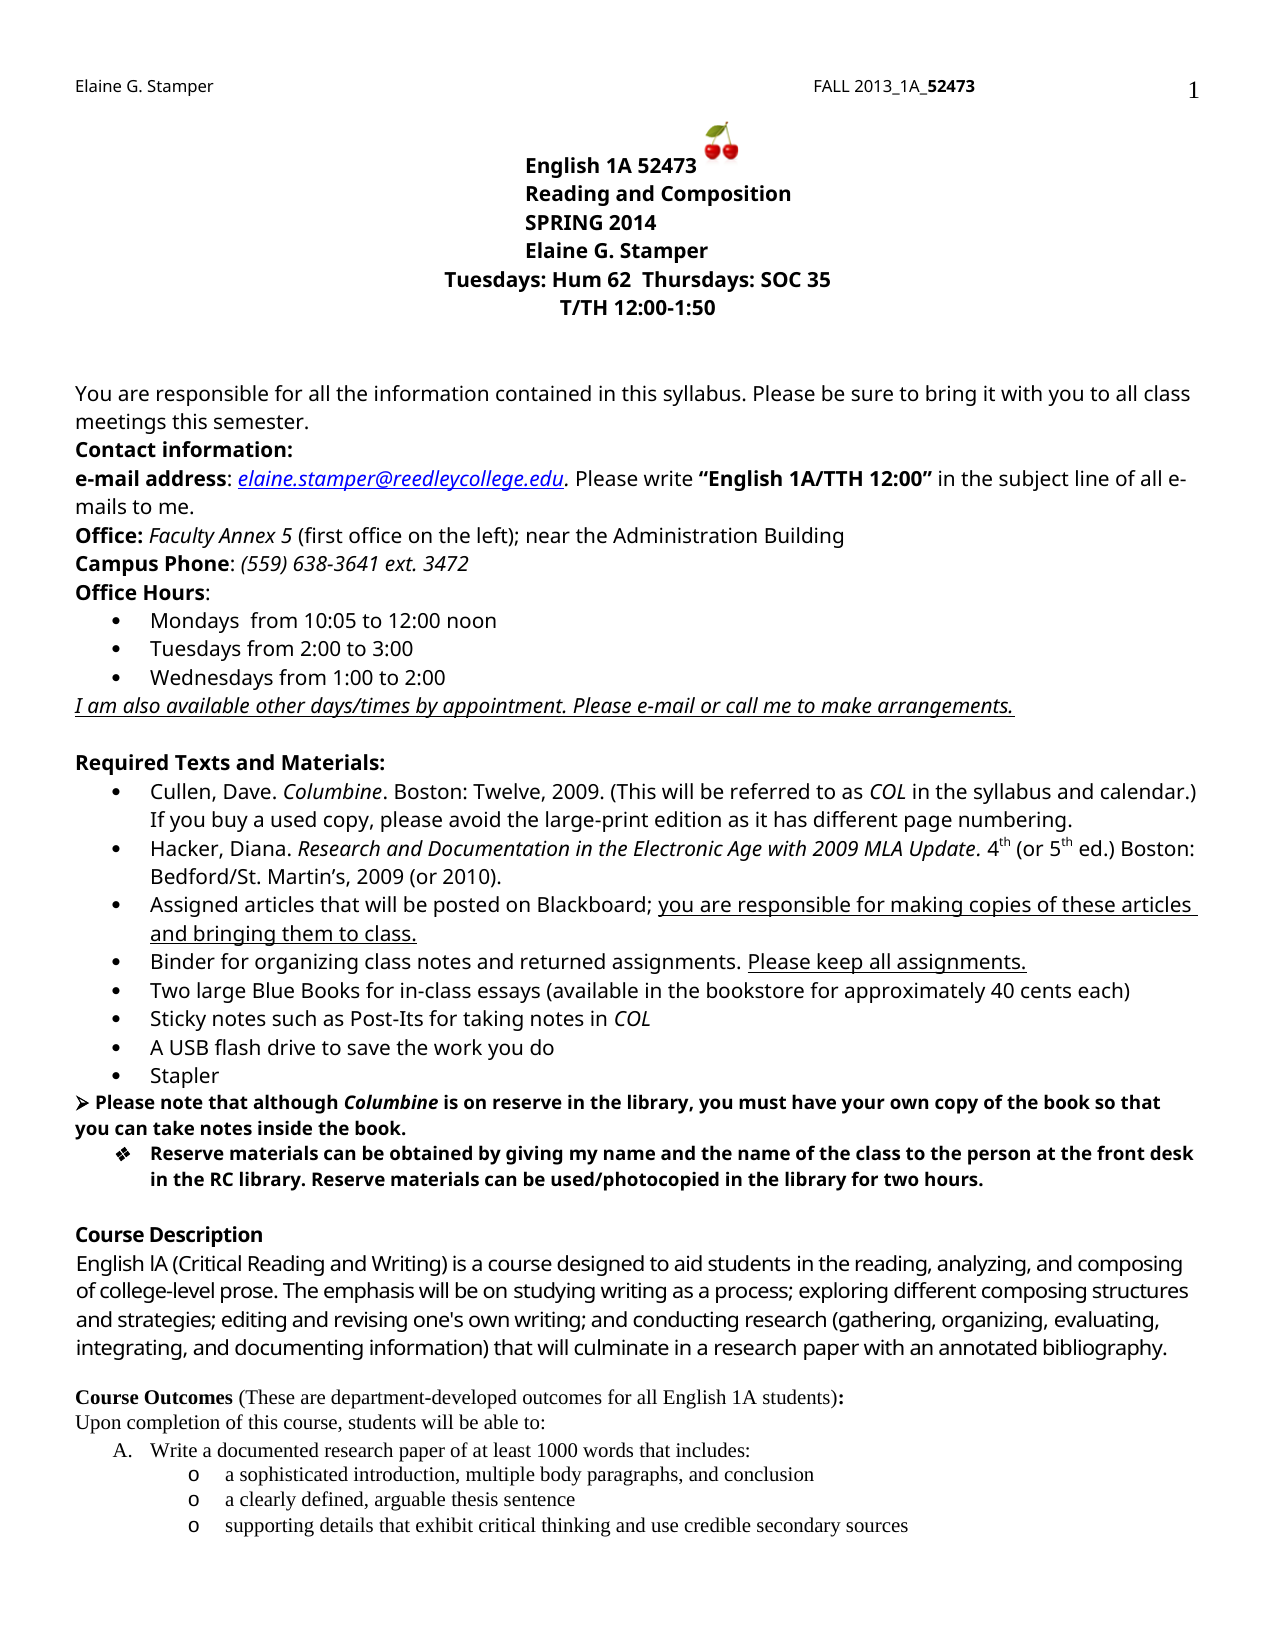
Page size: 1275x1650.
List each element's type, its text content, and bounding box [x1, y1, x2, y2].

text I am also available other days/times by appointment. Please e-mail or call me to make arrangements. [75, 691, 1200, 720]
text Please note that although Columbine is on reserve in the library, you must have your own copy of the book so that you can take notes inside the book. [75, 1089, 1200, 1141]
text Office: Faculty Annex 5 (first office on the left); near the Administration Building [75, 521, 1200, 549]
text Office Hours: [75, 578, 1200, 606]
text Required Texts and Materials: [75, 748, 1200, 777]
list Assigned articles that will be posted on Blackboard; you are responsible for making copies of these articles and bringing them to class. [112, 891, 1200, 947]
text Elaine G. Stamper [450, 236, 1200, 265]
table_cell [74, 1436, 1181, 1540]
text Course Description [75, 1220, 1200, 1248]
picture [702, 120, 739, 174]
text Tuesdays: Hum 62 Thursdays: SOC 35 [75, 265, 1200, 293]
list Binder for organizing class notes and returned assignments. Please keep all assignments. [112, 947, 1200, 976]
list Cullen, Dave. Columbine. : Twelve, 2009. (This will be referred to as COL in the syllabus and calendar.) If you buy a used copy, please avoid the large-print edition as it has different page numbering. [112, 777, 1200, 834]
text Course Outcomes (These are department-developed outcomes for all English 1A students): [75, 1385, 1200, 1409]
list A USB flash drive to save the work you do [112, 1033, 1200, 1061]
text Reading and Composition [450, 179, 1200, 208]
list Sticky notes such as Post-Its for taking notes in [112, 1004, 1200, 1033]
text English 1A 52473 [450, 120, 1200, 179]
list Reserve materials can be obtained by giving my name and the name of the class to the person at the front desk in the RC library. Reserve materials can be used/photocopied in the library for two hours. [112, 1141, 1200, 1192]
list Stapler [112, 1061, 1200, 1089]
list Two large Blue Books for in-class essays (available in the bookstore for approximately 40 cents each) [112, 976, 1200, 1004]
text You are responsible for all the information contained in this syllabus. Please be sure to bring it with you to all class meetings this semester. [75, 379, 1200, 436]
text T/TH 12:00-1:50 [75, 293, 1200, 322]
list Tuesdays from 2:00 to 3:00 [112, 634, 1200, 663]
text English lA (Critical Reading and Writing) is a course designed to aid students in the reading, analyzing, and composing of college-level prose. The emphasis will be on studying writing as a process; exploring different composing structures and strategies; editing and revising one's own writing; and conducting research (gathering, organizing, evaluating, integrating, and documenting information) that will culminate in a research paper with an annotated bibliography. [76, 1248, 1200, 1361]
table_header Upon completion of this course, students will be able to: [74, 1409, 1181, 1436]
list Hacker, Diana. Research and Documentation in the Electronic Age with 2009 MLA Update. 4th (or 5th ed.) : Bedford/St. Martin’s, 2009 (or 2010). [112, 834, 1200, 891]
text SPRING 2014 [450, 208, 1200, 236]
text e-mail address: elaine.stamper@reedleycollege.edu. Please write “English 1A/TTH 12:00” in the subject line of all e-mails to me. [75, 464, 1200, 521]
text Contact information: [75, 436, 1200, 464]
text Campus Phone: (559) 638-3641 ext. 3472 [75, 549, 1200, 578]
list Wednesdays from 1:00 to 2:00 [112, 663, 1200, 691]
list Mondays from 10:05 to 12:00 noon [112, 606, 1200, 634]
